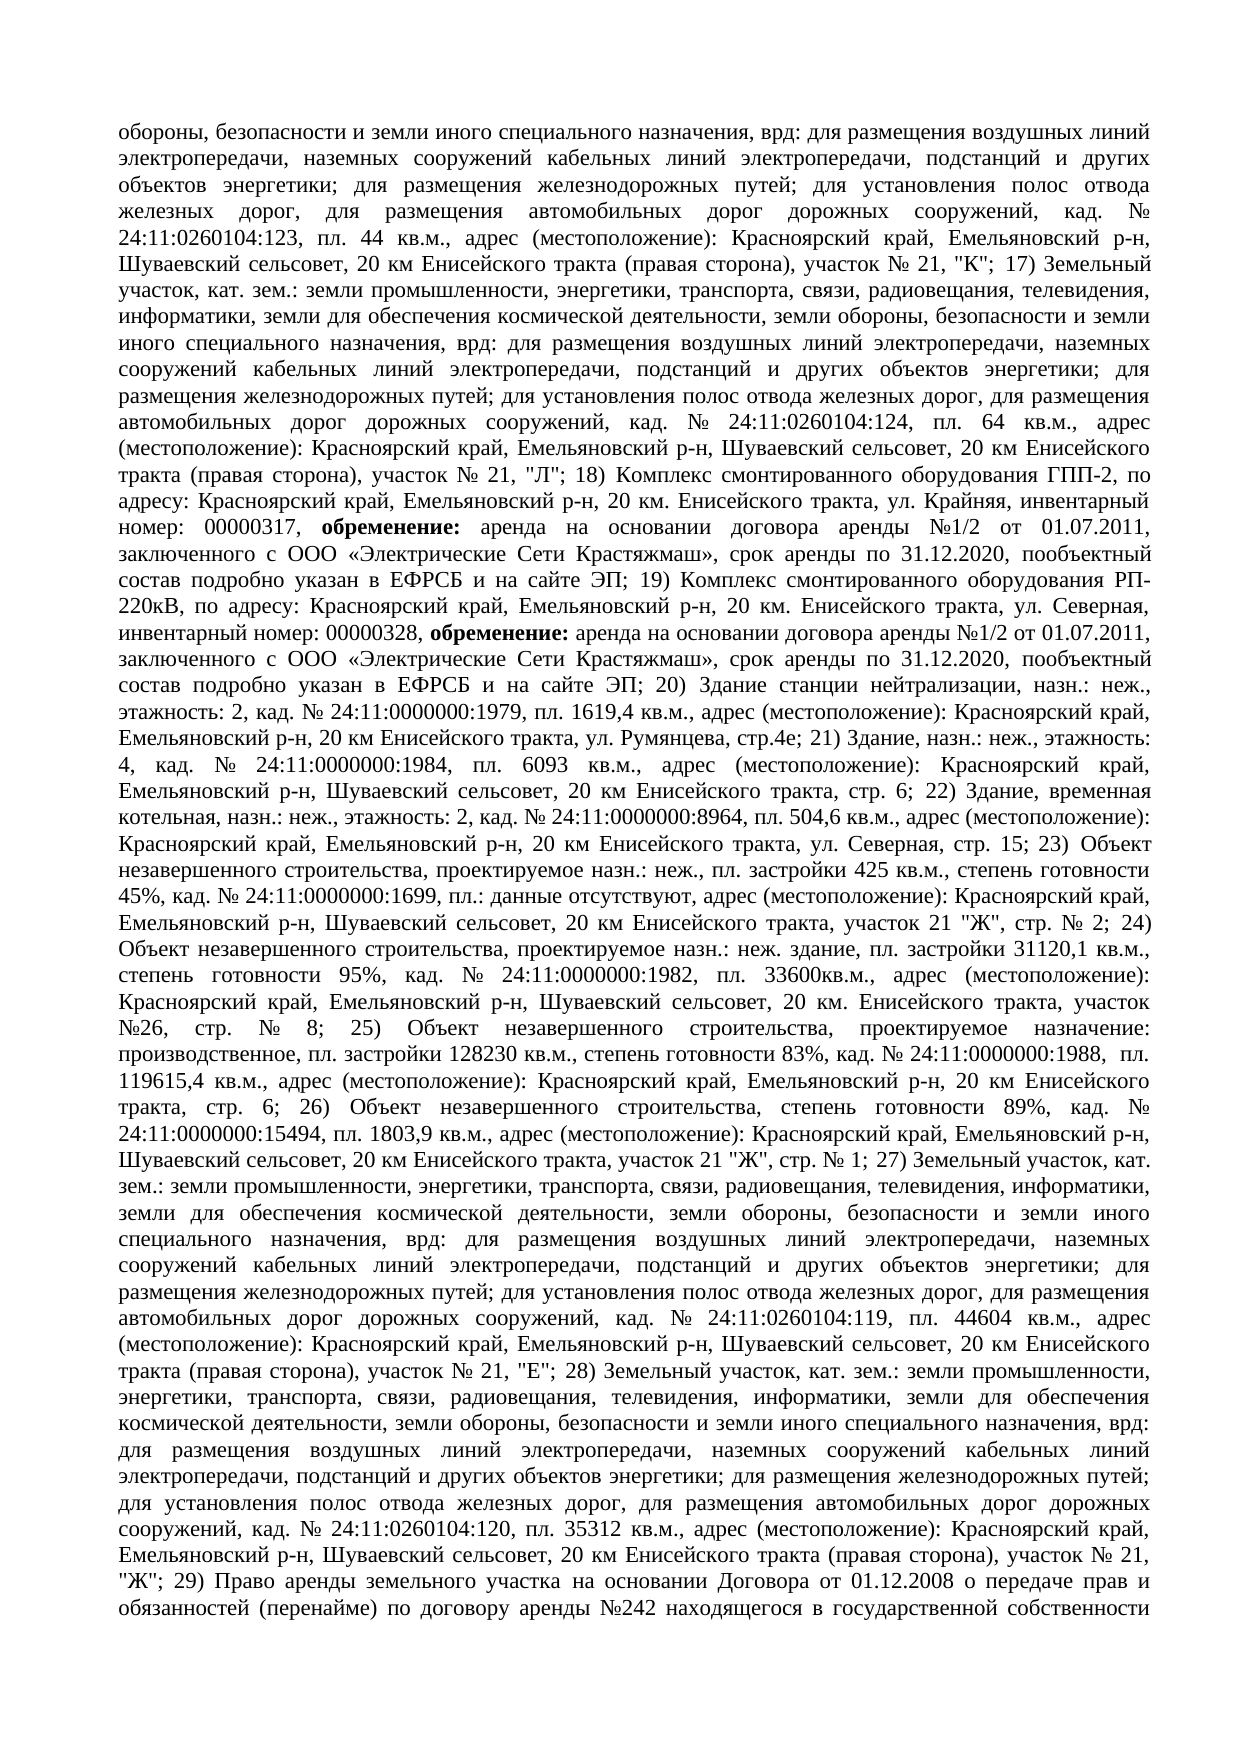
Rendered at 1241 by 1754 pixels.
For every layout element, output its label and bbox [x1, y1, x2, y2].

text [118, 118, 1152, 1620]
